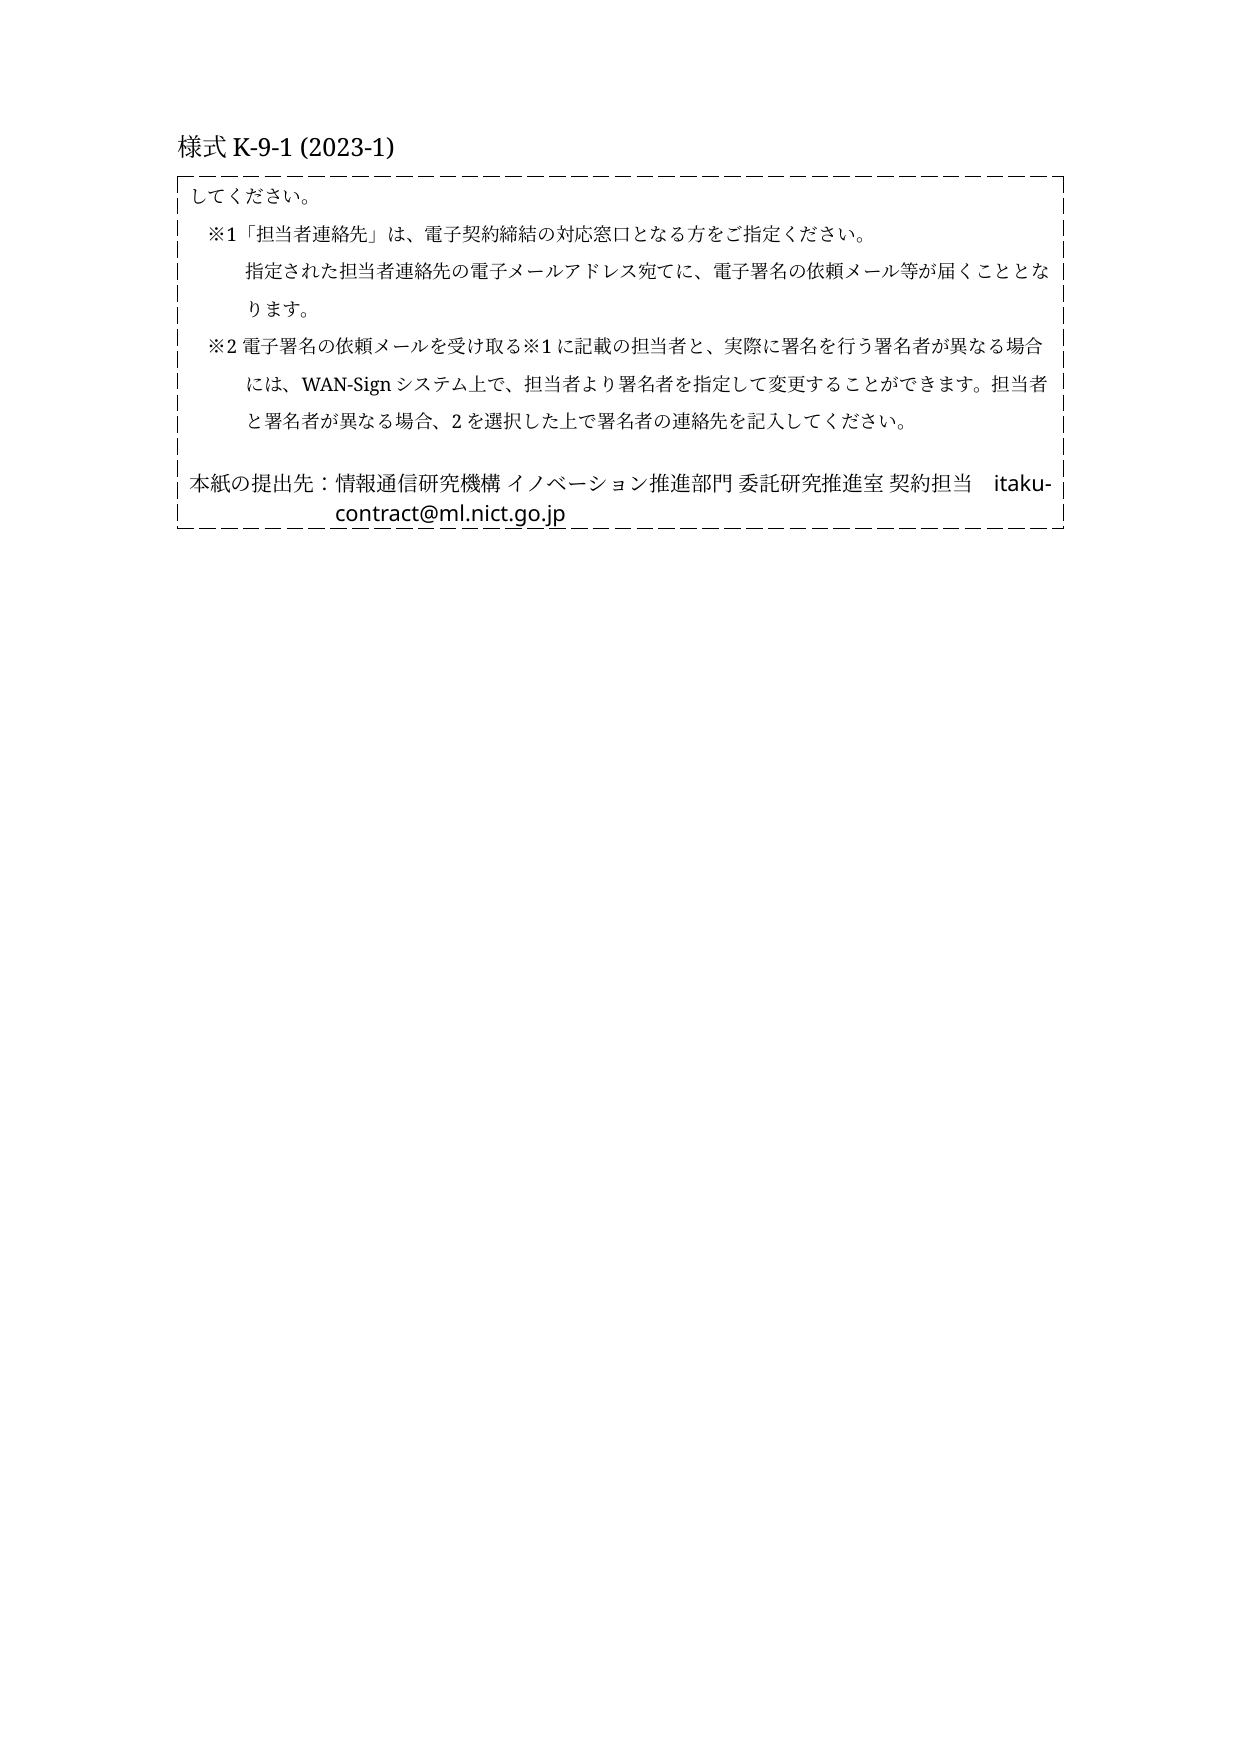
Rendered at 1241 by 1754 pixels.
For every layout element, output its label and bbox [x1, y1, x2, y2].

table_header [178, 176, 1063, 528]
